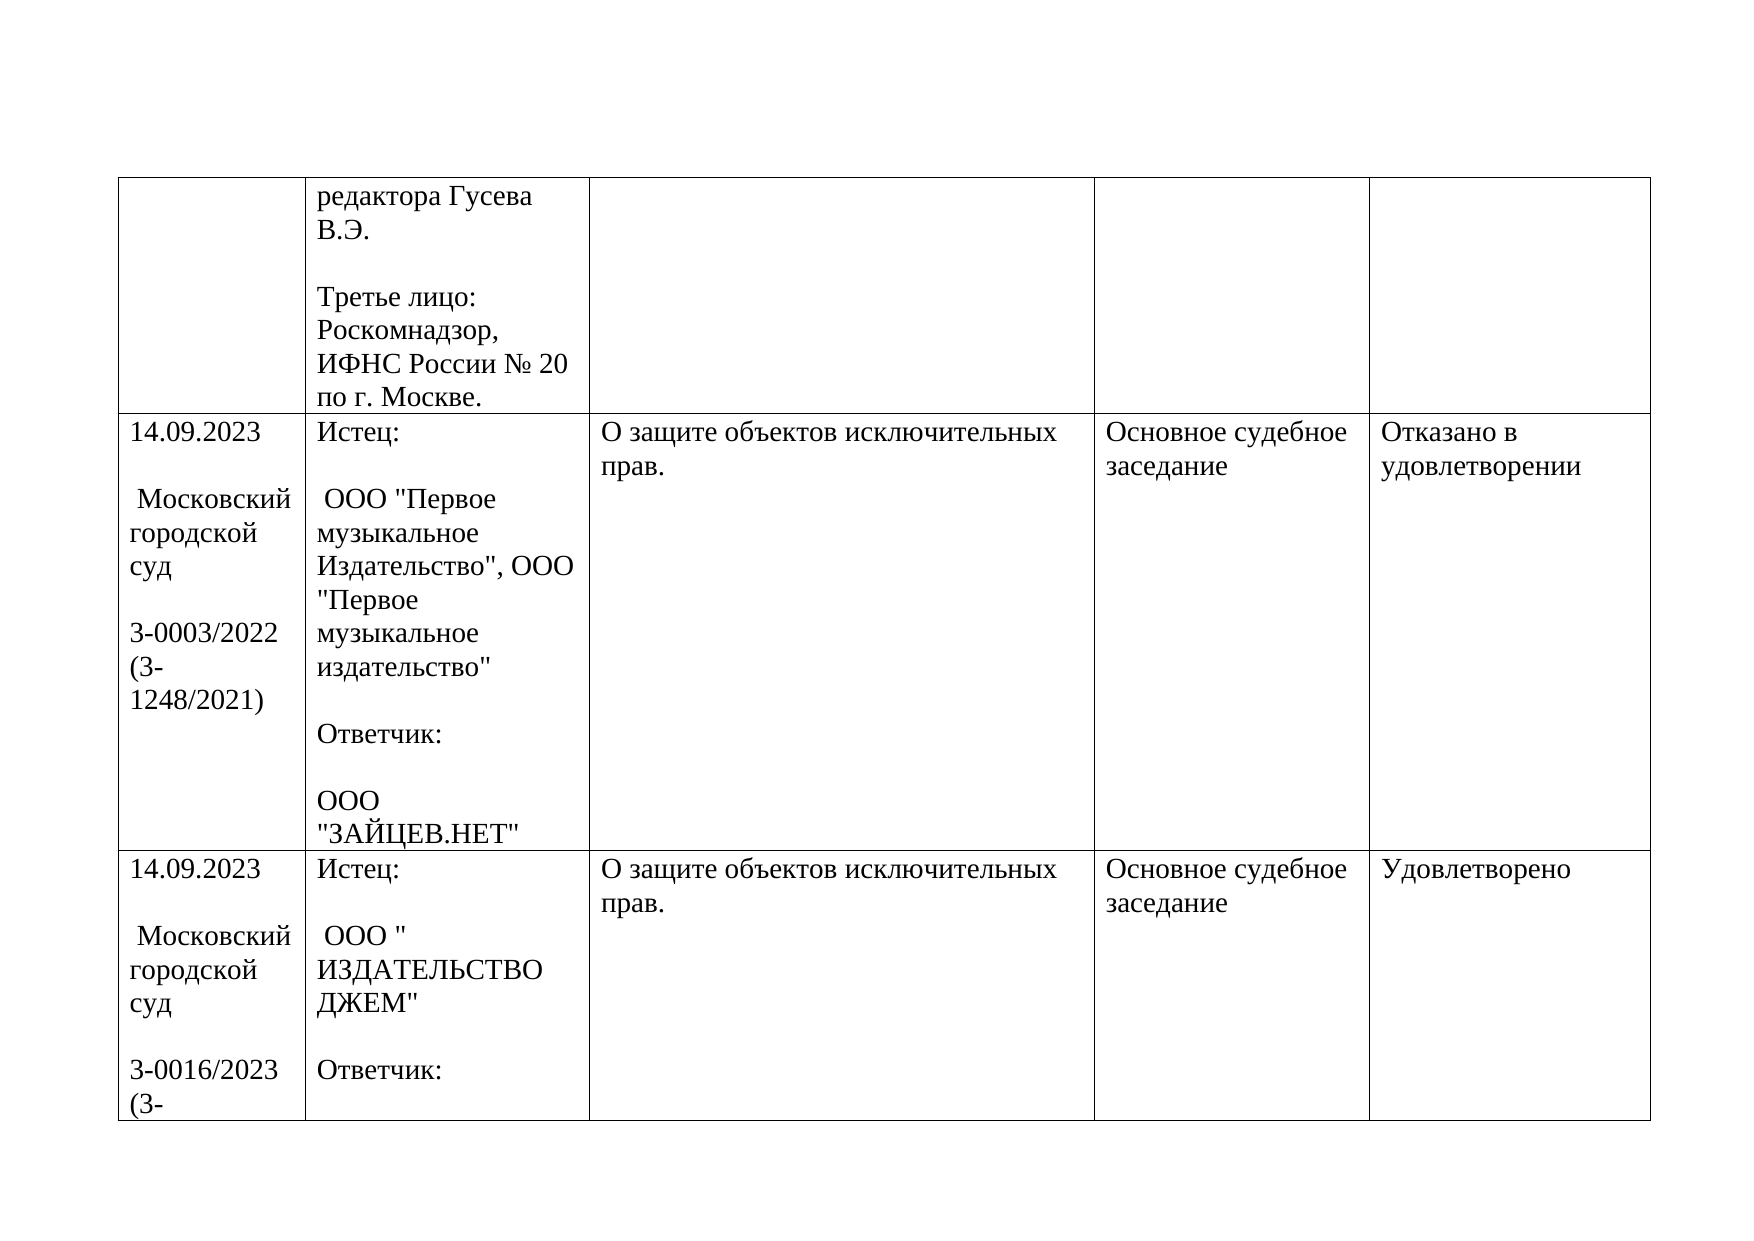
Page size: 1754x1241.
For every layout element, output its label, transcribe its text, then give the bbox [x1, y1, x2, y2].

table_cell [590, 851, 1094, 1119]
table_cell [590, 178, 1094, 413]
table_cell Отказано в удовлетворении [1370, 414, 1650, 850]
table_cell О защите объектов исключительных прав. [590, 414, 1094, 850]
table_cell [306, 178, 589, 413]
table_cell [119, 851, 305, 1119]
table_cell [306, 851, 589, 1119]
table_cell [1095, 178, 1369, 413]
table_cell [1370, 178, 1650, 413]
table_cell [119, 178, 305, 413]
table_cell Истец: ООО "Первое музыкальное Издательство", ООО "Первое музыкальное издательство" Ответчик: ООО "ЗАЙЦЕВ.НЕТ" [306, 414, 589, 850]
table_cell 14.09.2023 Московский городской суд 3-0003/2022 (3-1248/2021) [119, 414, 305, 850]
table_cell Основное судебное заседание [1095, 414, 1369, 850]
table_cell Удовлетворено [1370, 851, 1650, 1119]
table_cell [1095, 851, 1369, 1119]
